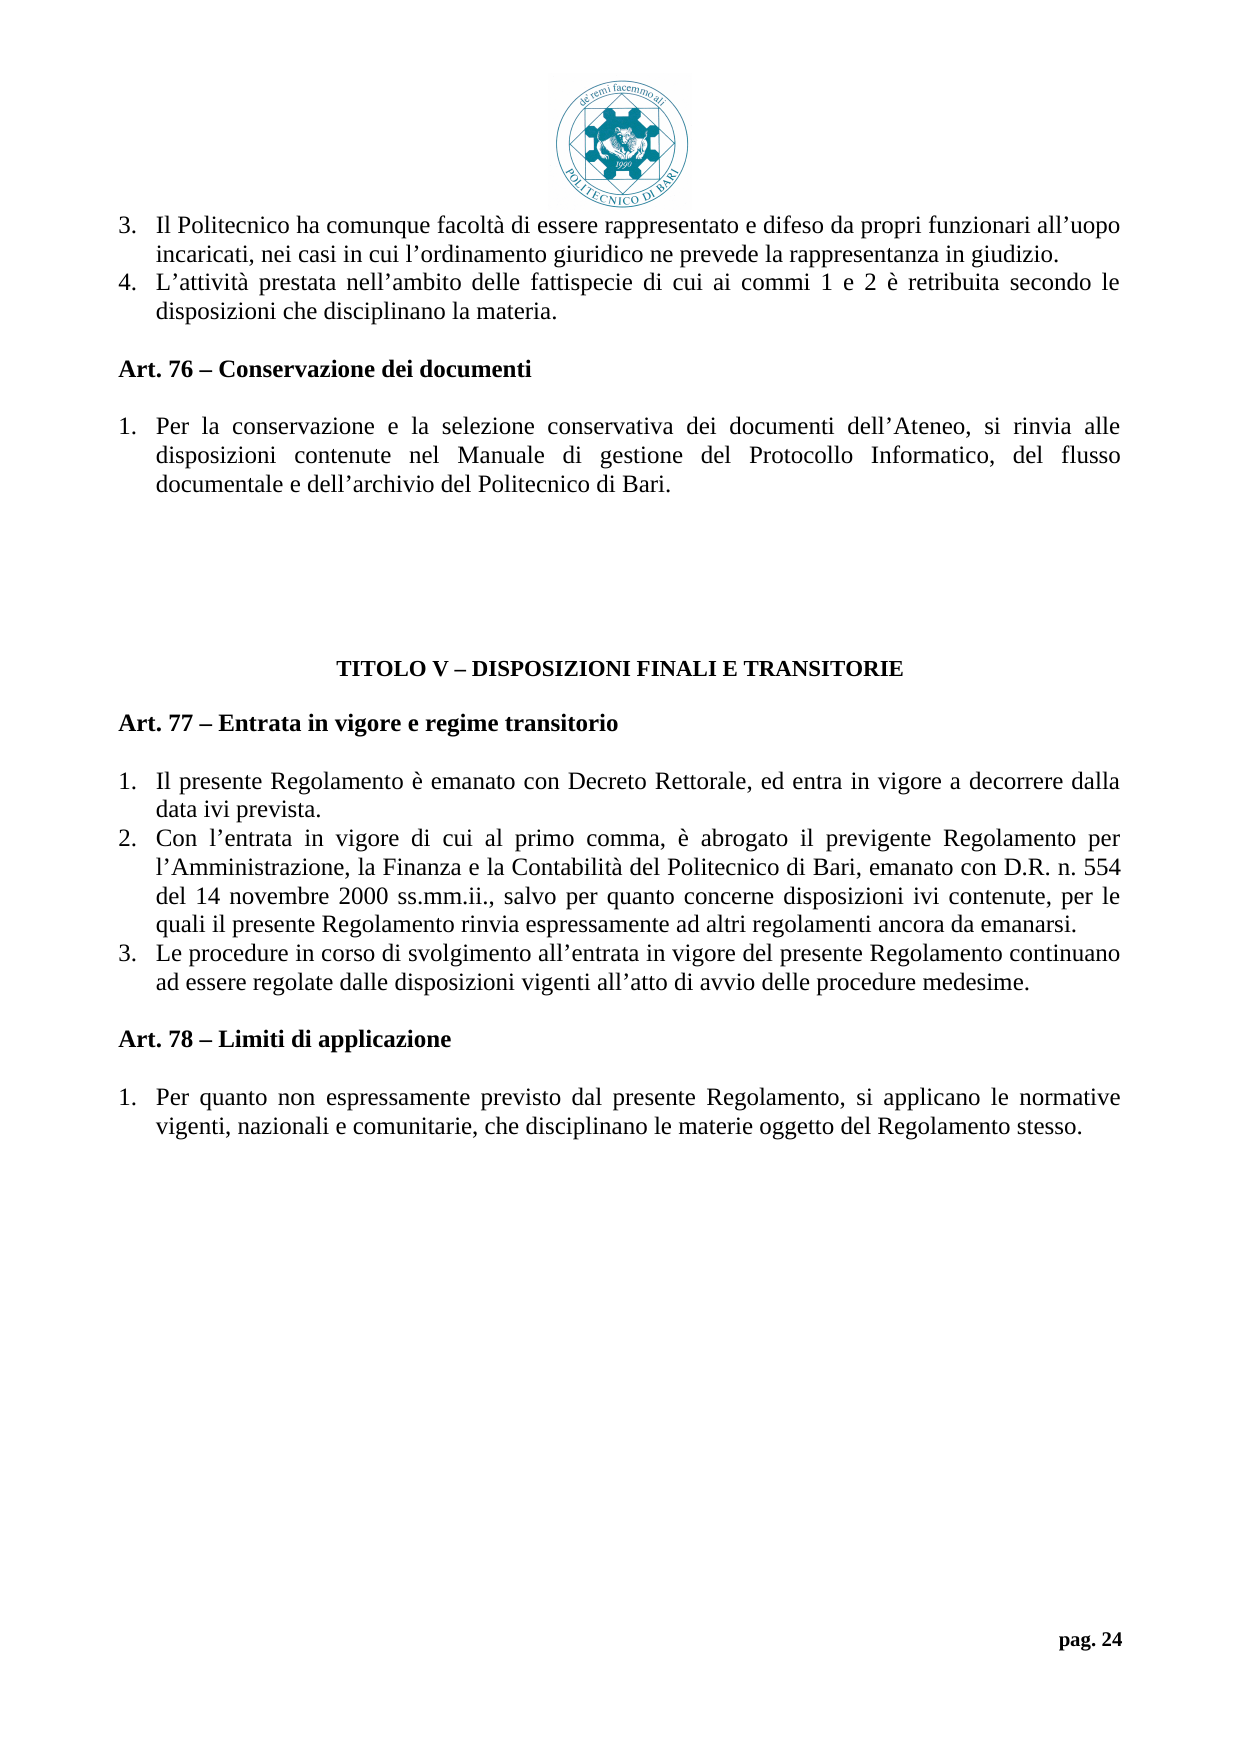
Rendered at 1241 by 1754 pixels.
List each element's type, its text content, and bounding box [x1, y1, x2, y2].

text Art. 76 – Conservazione dei documenti [118, 354, 1122, 382]
list L’attività prestata nell’ambito delle fattispecie di cui ai commi 1 e 2 è retribuita secondo le disposizioni che disciplinano la materia. [118, 267, 1122, 325]
list Il Politecnico ha comunque facoltà di essere rappresentato e difeso da propri funzionari all’uopo incaricati, nei casi in cui l’ordinamento giuridico ne prevede la rappresentanza in giudizio. [118, 210, 1122, 267]
list Con l’entrata in vigore di cui al primo comma, è abrogato il previgente Regolamento per l’Amministrazione, la Finanza e la Contabilità del Politecnico di Bari, emanato con D.R. n. 554 del 14 novembre 2000 ss.mm.ii., salvo per quanto concerne disposizioni ivi contenute, per le quali il presente Regolamento rinvia espressamente ad altri regolamenti ancora da emanarsi. [118, 823, 1122, 938]
list Per quanto non espressamente previsto dal presente Regolamento, si applicano le normative vigenti, nazionali e comunitarie, che disciplinano le materie oggetto del Regolamento stesso. [118, 1082, 1122, 1139]
list Le procedure in corso di svolgimento all’entrata in vigore del presente Regolamento continuano ad essere regolate dalle disposizioni vigenti all’atto di avvio delle procedure medesime. [118, 938, 1122, 996]
text TITOLO V – DISPOSIZIONI FINALI E TRANSITORIE [118, 656, 1122, 682]
text Art. 77 – Entrata in vigore e regime transitorio [118, 708, 1122, 737]
text Art. 78 – Limiti di applicazione [118, 1024, 1122, 1053]
list Per la conservazione e la selezione conservativa dei documenti dell’Ateneo, si rinvia alle disposizioni contenute nel Manuale di gestione del Protocollo Informatico, del flusso documentale e dell’archivio del Politecnico di Bari. [118, 411, 1122, 497]
picture [548, 73, 692, 210]
list Il presente Regolamento è emanato con Decreto Rettorale, ed entra in vigore a decorrere dalla data ivi prevista. [118, 766, 1122, 823]
